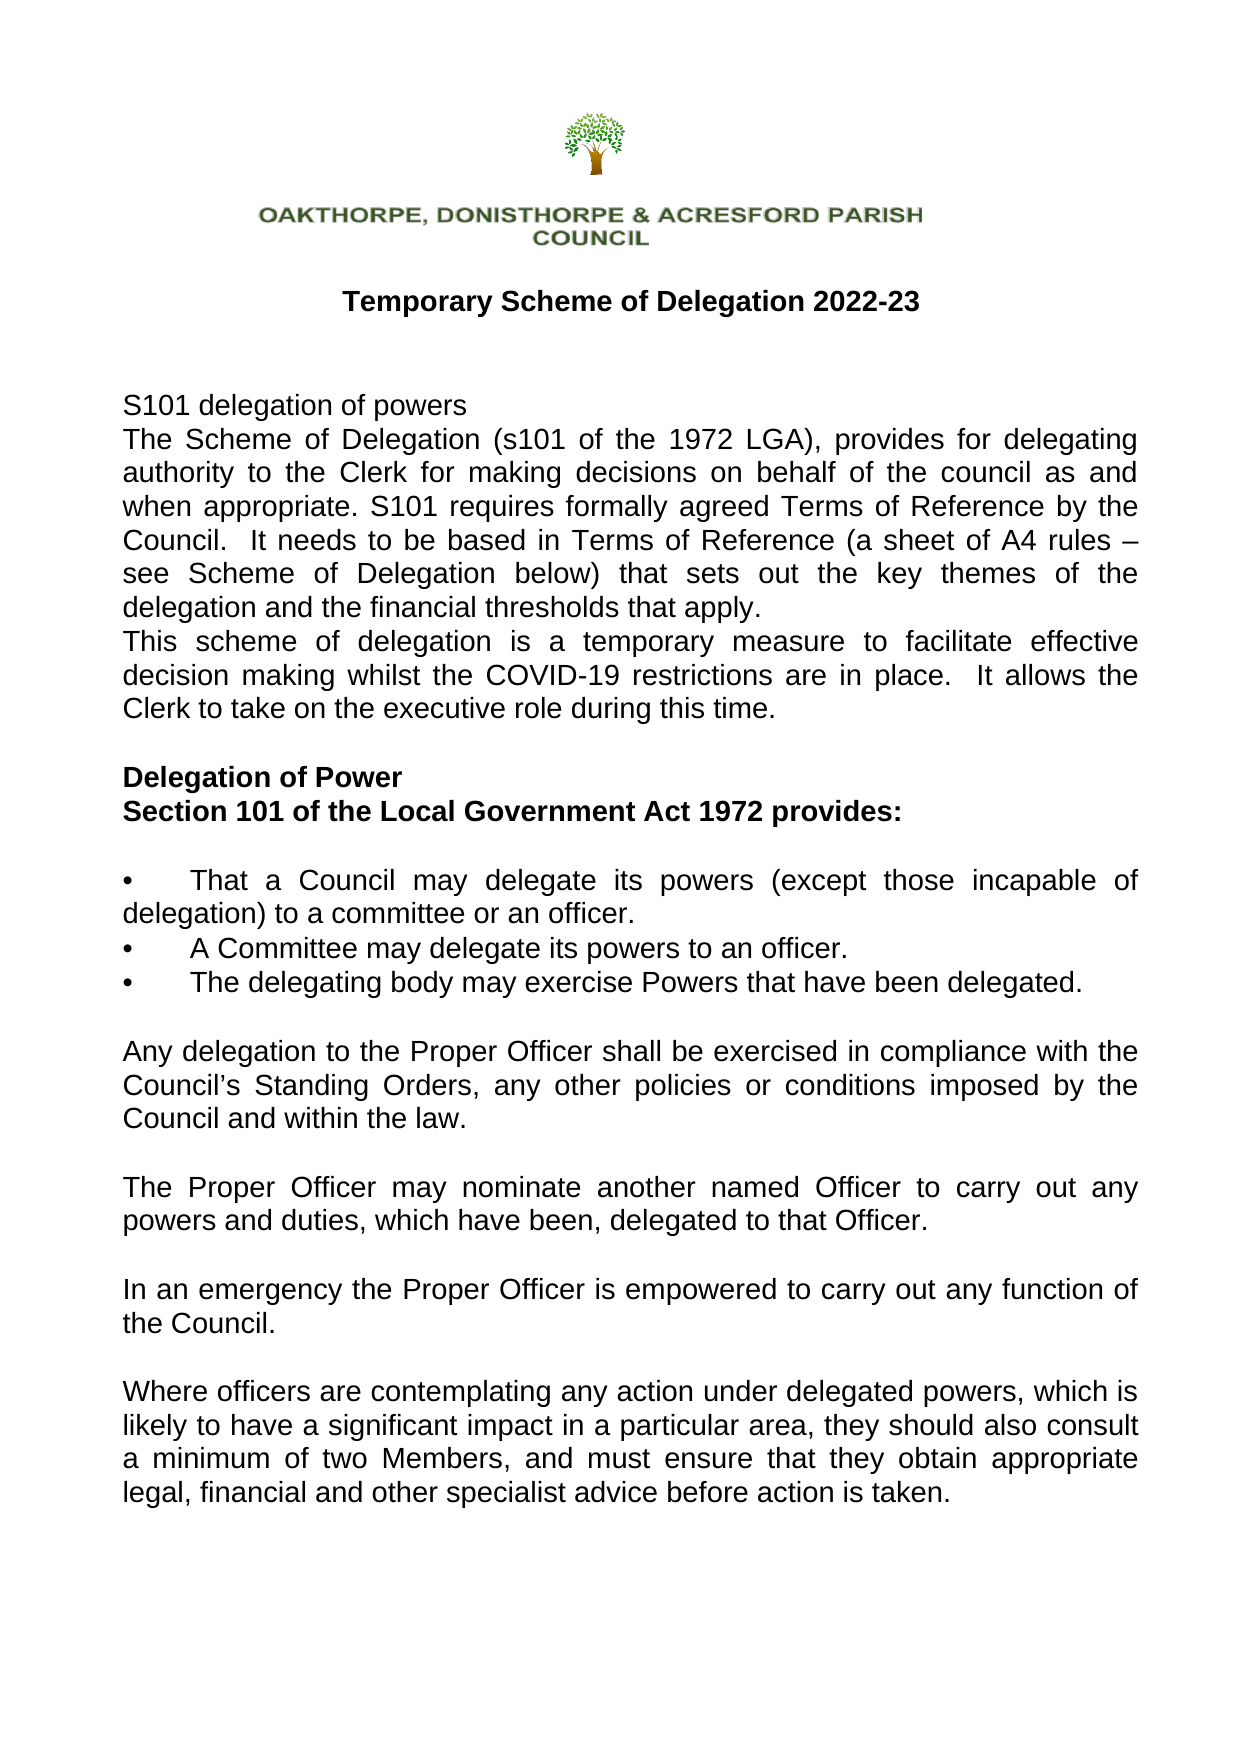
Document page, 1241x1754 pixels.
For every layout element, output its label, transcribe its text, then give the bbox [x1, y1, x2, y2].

text • The delegating body may exercise Powers that have been delegated. [122, 965, 1140, 999]
text This scheme of delegation is a temporary measure to facilitate effective decision making whilst the COVID-19 restrictions are in place. It allows the Clerk to take on the executive role during this time. [122, 624, 1140, 724]
text S101 delegation of powers [122, 387, 1140, 421]
text In an emergency the Proper Officer is empowered to carry out any function of the Council. [122, 1272, 1140, 1339]
text Temporary Scheme of Delegation 2022-23 [122, 284, 1140, 318]
picture [564, 112, 626, 175]
text The Scheme of Delegation (s101 of the 1972 LGA), provides for delegating authority to the Clerk for making decisions on behalf of the council as and when appropriate. S101 requires formally agreed Terms of Reference by the Council. It needs to be based in Terms of Reference (a sheet of A4 rules – see Scheme of Delegation below) that sets out the key themes of the delegation and the financial thresholds that apply. [122, 422, 1140, 623]
text Delegation of Power [122, 760, 1140, 793]
text • A Committee may delegate its powers to an officer. [122, 931, 1140, 964]
text • That a Council may delegate its powers (except those incapable of delegation) to a committee or an officer. [122, 863, 1140, 930]
picture [258, 207, 922, 226]
text Where officers are contemplating any action under delegated powers, which is likely to have a significant impact in a particular area, they should also consult a minimum of two Members, and must ensure that they obtain appropriate legal, financial and other specialist advice before action is taken. [122, 1374, 1140, 1508]
text Any delegation to the Proper Officer shall be exercised in compliance with the Council’s Standing Orders, any other policies or conditions imposed by the Council and within the law. [122, 1034, 1140, 1134]
text Section 101 of the Local Government Act 1972 provides: [122, 794, 1140, 828]
picture [532, 230, 649, 246]
text The Proper Officer may nominate another named Officer to carry out any powers and duties, which have been, delegated to that Officer. [122, 1170, 1140, 1237]
